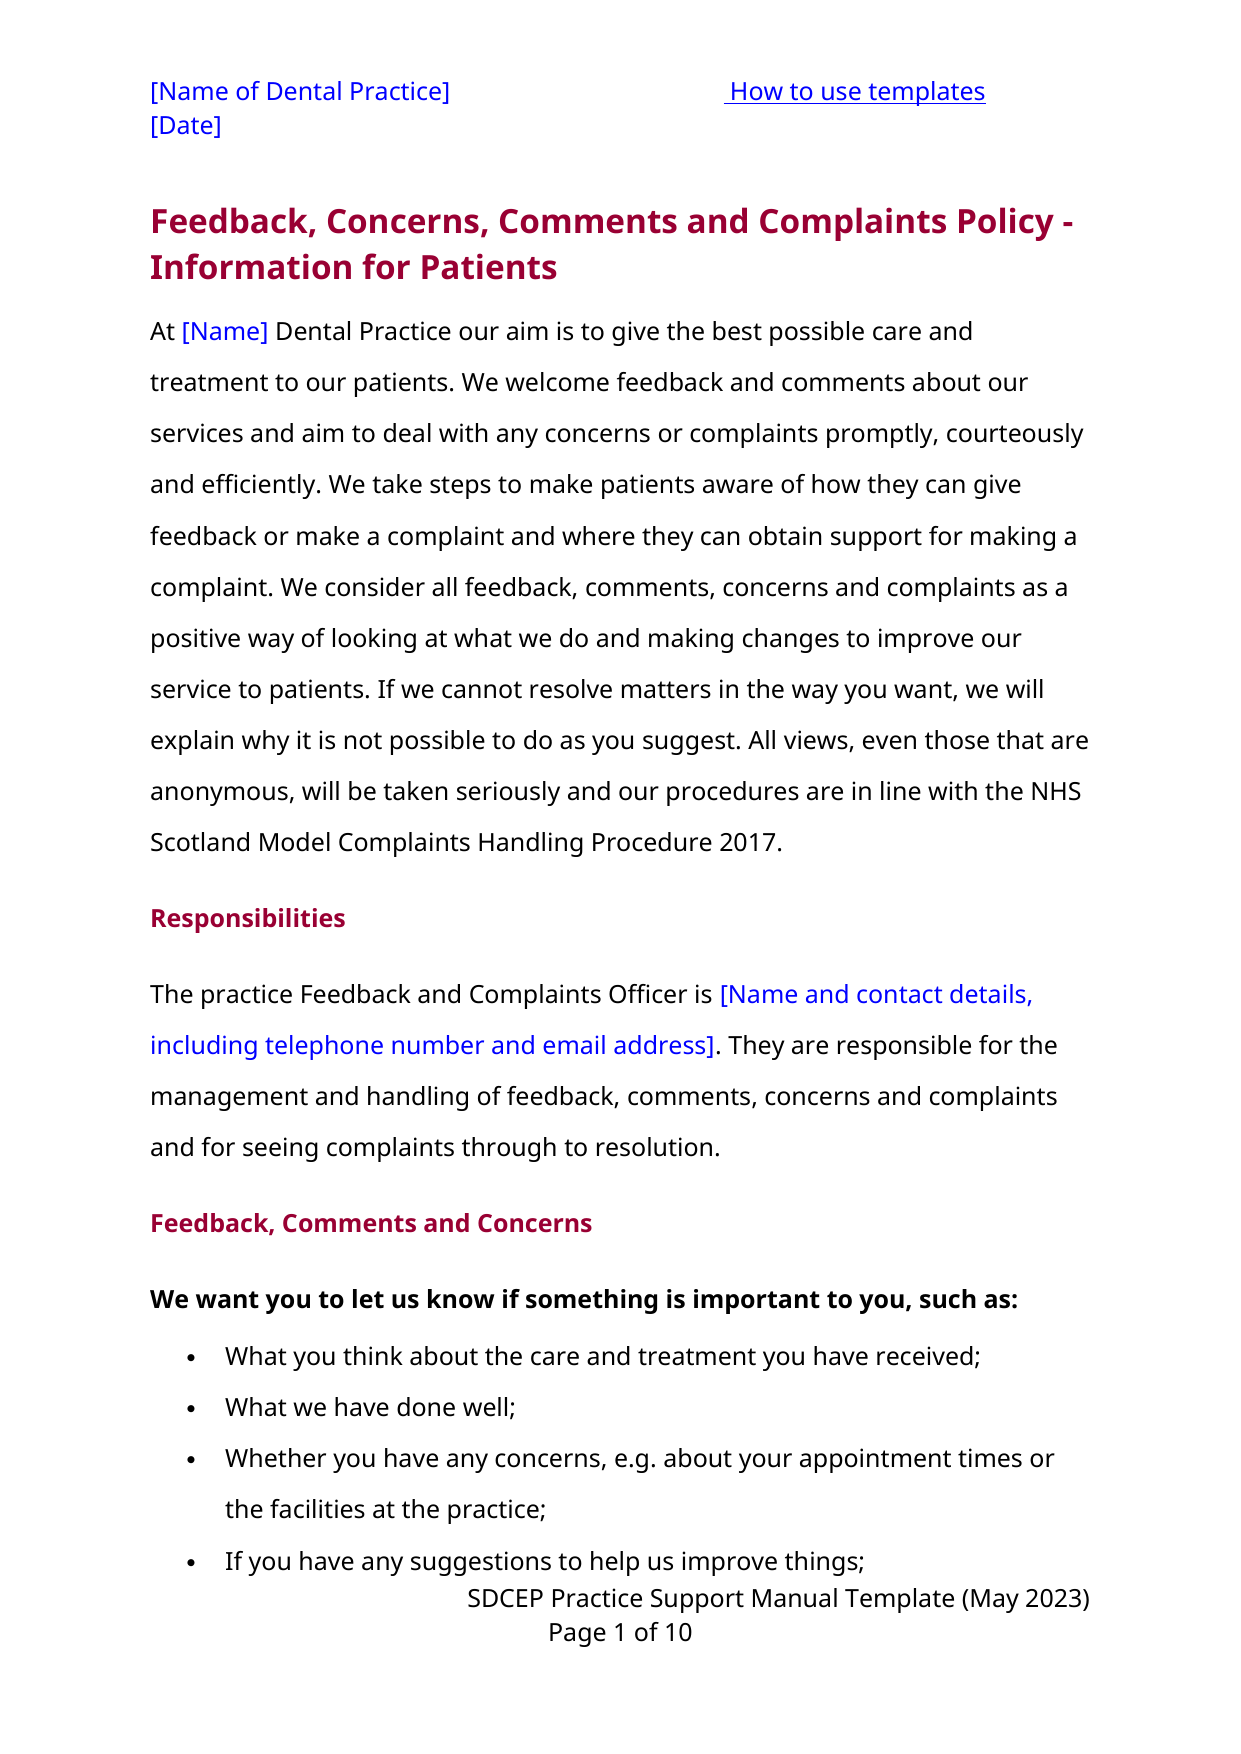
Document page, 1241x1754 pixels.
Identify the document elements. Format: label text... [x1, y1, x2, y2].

list What we have done well; [187, 1390, 1090, 1424]
list Whether you have any concerns, e.g. about your appointment times or the facilities at the practice; [187, 1441, 1090, 1526]
text At [Name] Dental Practice our aim is to give the best possible care and treatment to our patients. We welcome feedback and comments about our services and aim to deal with any concerns or complaints promptly, courteously and efficiently. We take steps to make patients aware of how they can give feedback or make a complaint and where they can obtain support for making a complaint. We consider all feedback, comments, concerns and complaints as a positive way of looking at what we do and making changes to improve our service to patients. If we cannot resolve matters in the way you want, we will explain why it is not possible to do as you suggest. All views, even those that are anonymous, will be taken seriously and our procedures are in line with the NHS Scotland Model Complaints Handling Procedure 2017. [150, 314, 1090, 858]
subtitle Feedback, Concerns, Comments and Complaints Policy - Information for Patients [150, 198, 1090, 289]
subtitle Responsibilities [150, 901, 1090, 934]
list What you think about the care and treatment you have received; [187, 1339, 1090, 1373]
text The practice Feedback and Complaints Officer is [Name and contact details, including telephone number and email address]. They are responsible for the management and handling of feedback, comments, concerns and complaints and for seeing complaints through to resolution. [150, 977, 1090, 1164]
list We want you to let us know if something is important to you, such as: [150, 1282, 1090, 1316]
list If you have any suggestions to help us improve things; [187, 1543, 1090, 1577]
subtitle Feedback, Comments and Concerns [150, 1206, 1090, 1240]
